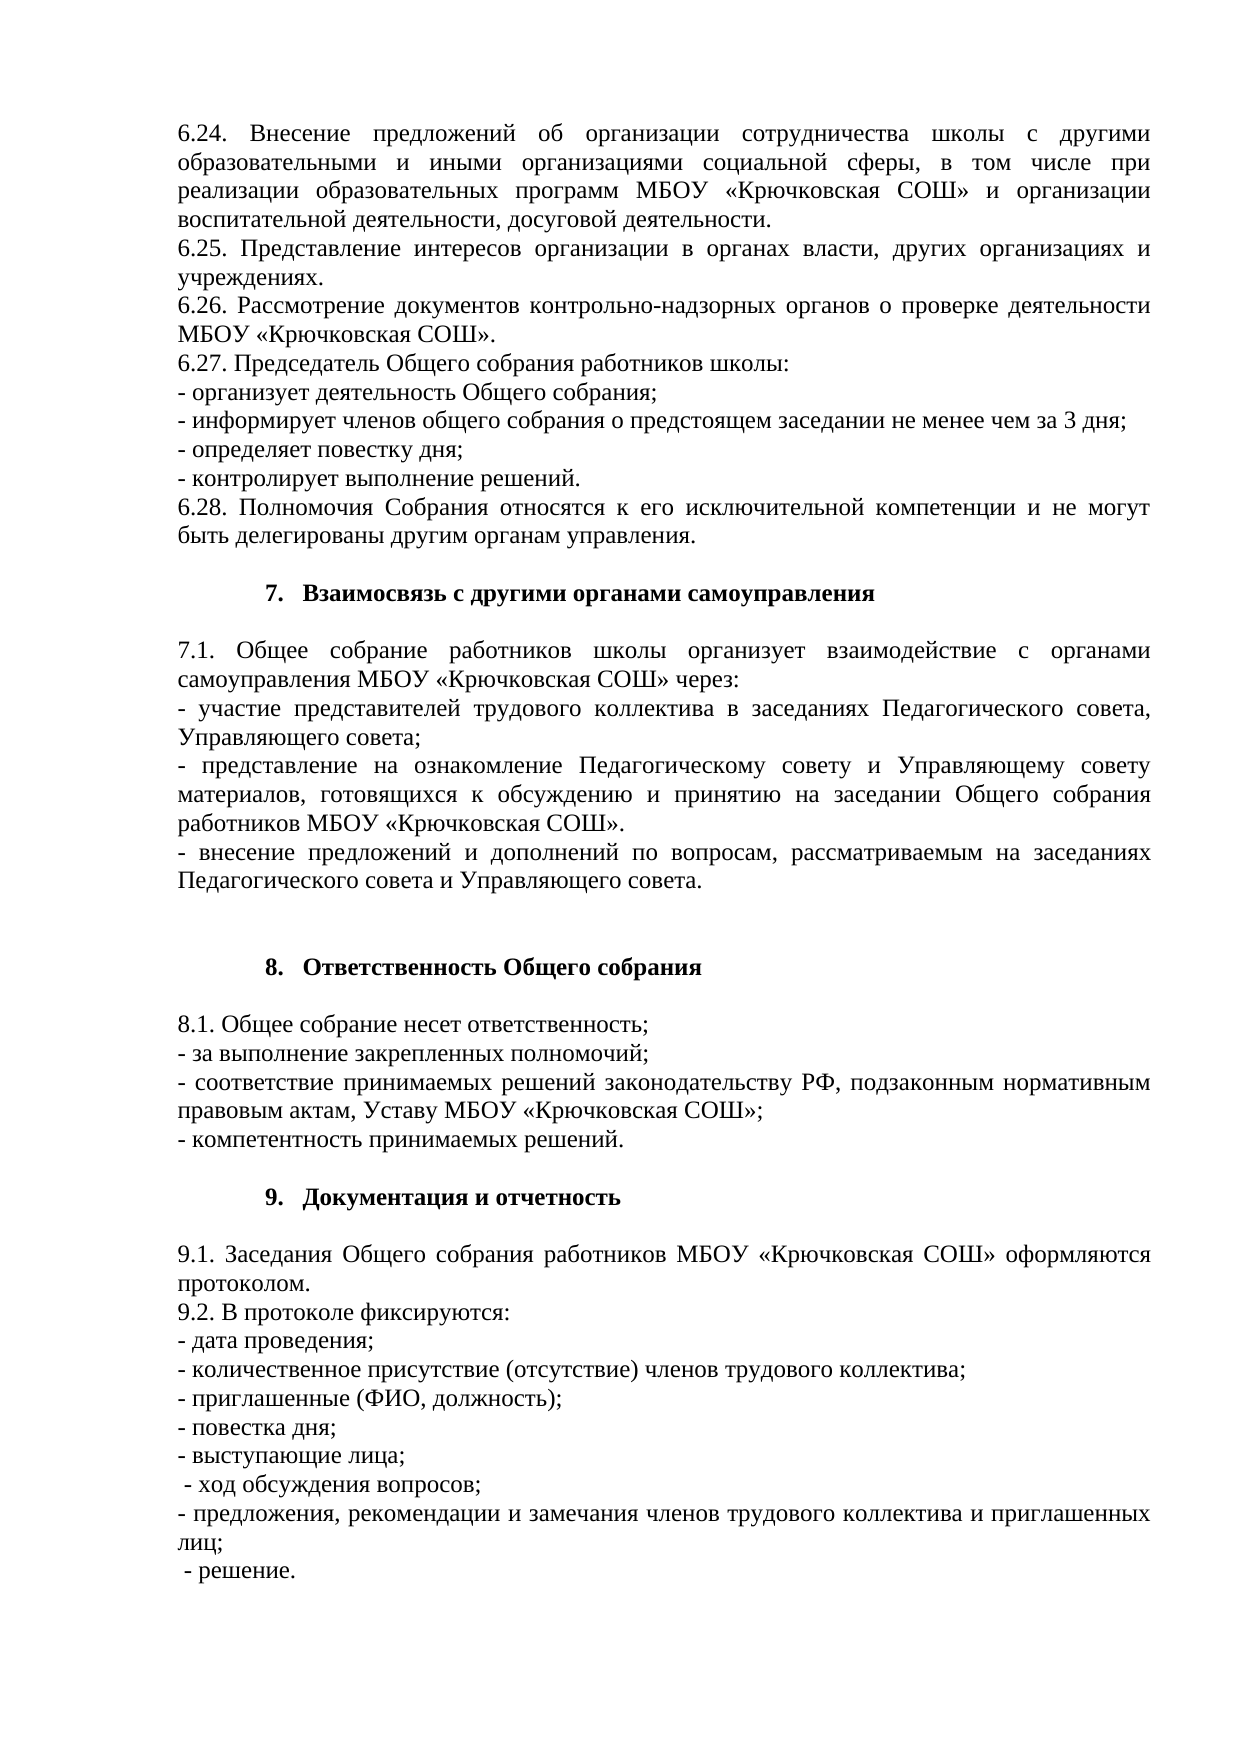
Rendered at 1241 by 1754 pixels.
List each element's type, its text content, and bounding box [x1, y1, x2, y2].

list - решение. [177, 1556, 1152, 1584]
list - внесение предложений и дополнений по вопросам, рассматриваемым на заседаниях Педагогического совета и Управляющего совета. [177, 837, 1152, 894]
list 6.27. Председатель Общего собрания работников школы: [177, 348, 1152, 377]
list - соответствие принимаемых решений законодательству РФ, подзаконным нормативным правовым актам, Уставу МБОУ «Крючковская СОШ»; [177, 1067, 1152, 1124]
list Документация и отчетность [265, 1182, 1152, 1211]
list - приглашенные (ФИО, должность); [177, 1383, 1152, 1412]
list 9.1. Заседания Общего собрания работников МБОУ «Крючковская СОШ» оформляются протоколом. [177, 1239, 1152, 1297]
list - количественное присутствие (отсутствие) членов трудового коллектива; [177, 1354, 1152, 1383]
list - за выполнение закрепленных полномочий; [177, 1038, 1152, 1067]
list 6.25. Представление интересов организации в органах власти, других организациях и учреждениях. [177, 233, 1152, 291]
list 9.2. В протоколе фиксируются: [177, 1297, 1152, 1326]
list - контролирует выполнение решений. [177, 463, 1152, 492]
list - повестка дня; [177, 1412, 1152, 1441]
list 6.26. Рассмотрение документов контрольно-надзорных органов о проверке деятельности МБОУ «Крючковская СОШ». [177, 291, 1152, 348]
list - дата проведения; [177, 1326, 1152, 1354]
list 8.1. Общее собрание несет ответственность; [177, 1009, 1152, 1038]
list - компетентность принимаемых решений. [177, 1124, 1152, 1153]
list - представление на ознакомление Педагогическому совету и Управляющему совету материалов, готовящихся к обсуждению и принятию на заседании Общего собрания работников МБОУ «Крючковская СОШ». [177, 751, 1152, 837]
list - определяет повестку дня; [177, 434, 1152, 463]
list 7.1. Общее собрание работников школы организует взаимодействие с органами самоуправления МБОУ «Крючковская СОШ» через: [177, 636, 1152, 693]
list - участие представителей трудового коллектива в заседаниях Педагогического совета, Управляющего совета; [177, 693, 1152, 751]
list 6.28. Полномочия Собрания относятся к его исключительной компетенции и не могут быть делегированы другим органам управления. [177, 492, 1152, 549]
list Взаимосвязь с другими органами самоуправления [265, 578, 1152, 607]
list 6.24. Внесение предложений об организации сотрудничества школы с другими образовательными и иными организациями социальной сферы, в том числе при реализации образовательных программ МБОУ «Крючковская СОШ» и организации воспитательной деятельности, досуговой деятельности. [177, 118, 1152, 233]
list - информирует членов общего собрания о предстоящем заседании не менее чем за 3 дня; [177, 406, 1152, 434]
list - выступающие лица; [177, 1441, 1152, 1469]
list - организует деятельность Общего собрания; [177, 377, 1152, 406]
list - предложения, рекомендации и замечания членов трудового коллектива и приглашенных лиц; [177, 1498, 1152, 1556]
list Ответственность Общего собрания [265, 952, 1152, 981]
list - ход обсуждения вопросов; [177, 1469, 1152, 1498]
